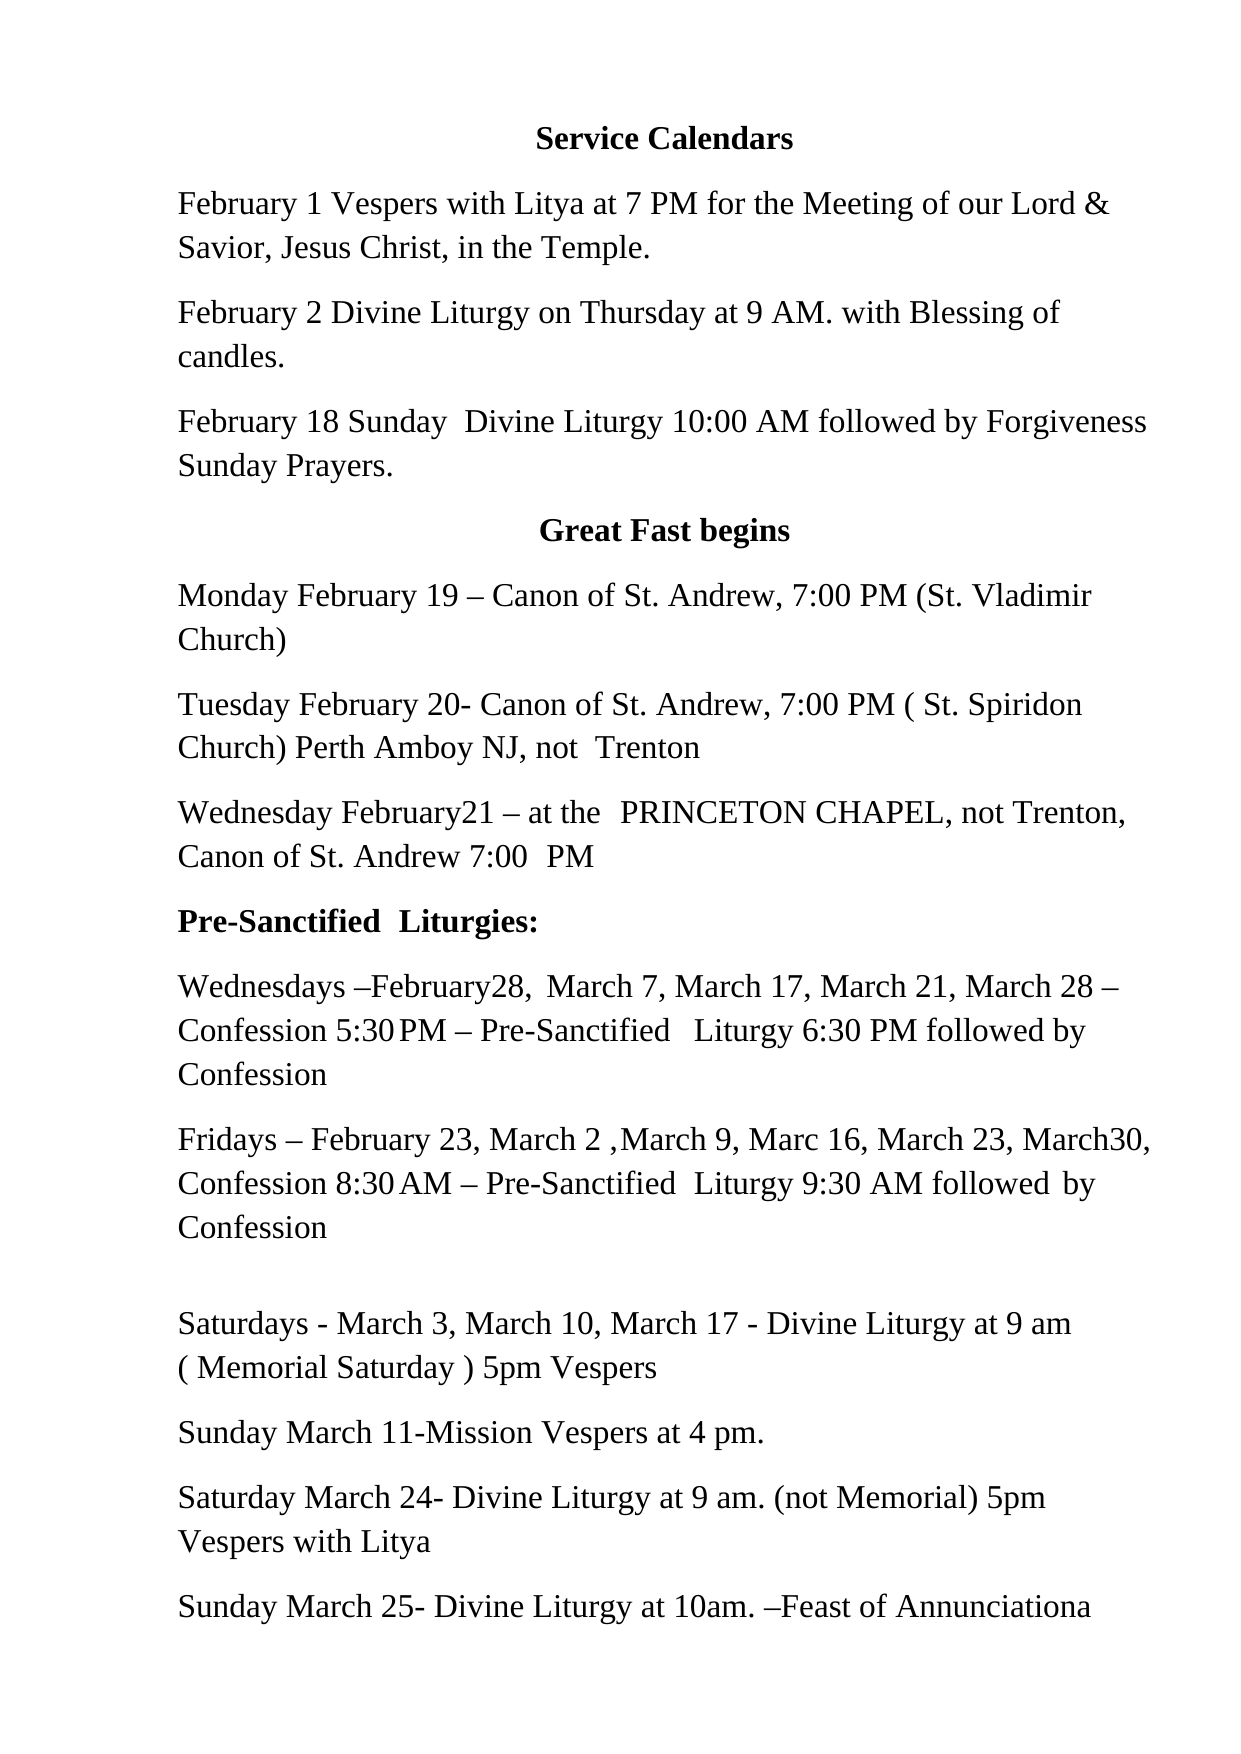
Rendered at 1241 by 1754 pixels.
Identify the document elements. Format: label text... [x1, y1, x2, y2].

text Great Fast begins [177, 510, 1152, 548]
text Monday February 19 – Canon of St. Andrew, 7:00 PM (St. Vladimir Church) [177, 575, 1152, 657]
text February 1 Vespers with Litya at 7 PM for the Meeting of our Lord & Savior, Jesus Christ, in the Temple. [177, 183, 1152, 265]
text Wednesdays –February28, March 7, March 17, March 21, March 28 –Confession 5:30 PM – Pre-Sanctified Liturgy 6:30 PM followed by Confession [177, 967, 1152, 1093]
text Tuesday February 20- Canon of St. Andrew, 7:00 PM ( St. Spiridon Church) Perth Amboy NJ, not Trenton [177, 684, 1152, 766]
text Saturday March 24- Divine Liturgy at 9 am. (not Memorial) 5pm Vespers with Litya [177, 1477, 1152, 1559]
text Saturdays - March 3, March 10, March 17 - Divine Liturgy at 9 am ( Memorial Saturday ) 5pm Vespers [177, 1303, 1152, 1386]
text Fridays – February 23, March 2 , March 9, Marc 16, March 23, March30, Confession 8:30 AM – Pre-Sanctified Liturgy 9:30 AM followed by Confession [177, 1119, 1152, 1278]
text Sunday March 11-Mission Vespers at 4 pm. [177, 1412, 1152, 1451]
text Service Calendars [177, 118, 1152, 156]
text Wednesday February21 – at the PRINCETON CHAPEL, not Trenton, Canon of St. Andrew 7:00 PM [177, 793, 1152, 875]
text February 2 Divine Liturgy on Thursday at 9 AM. with Blessing of candles. [177, 292, 1152, 374]
text Pre-Sanctified Liturgies: [177, 902, 1152, 940]
text Sunday March 25- Divine Liturgy at 10am. –Feast of Annunciationa [177, 1586, 1152, 1624]
text February 18 Sunday Divine Liturgy 10:00 AM followed by Forgiveness Sunday Prayers. [177, 401, 1152, 483]
